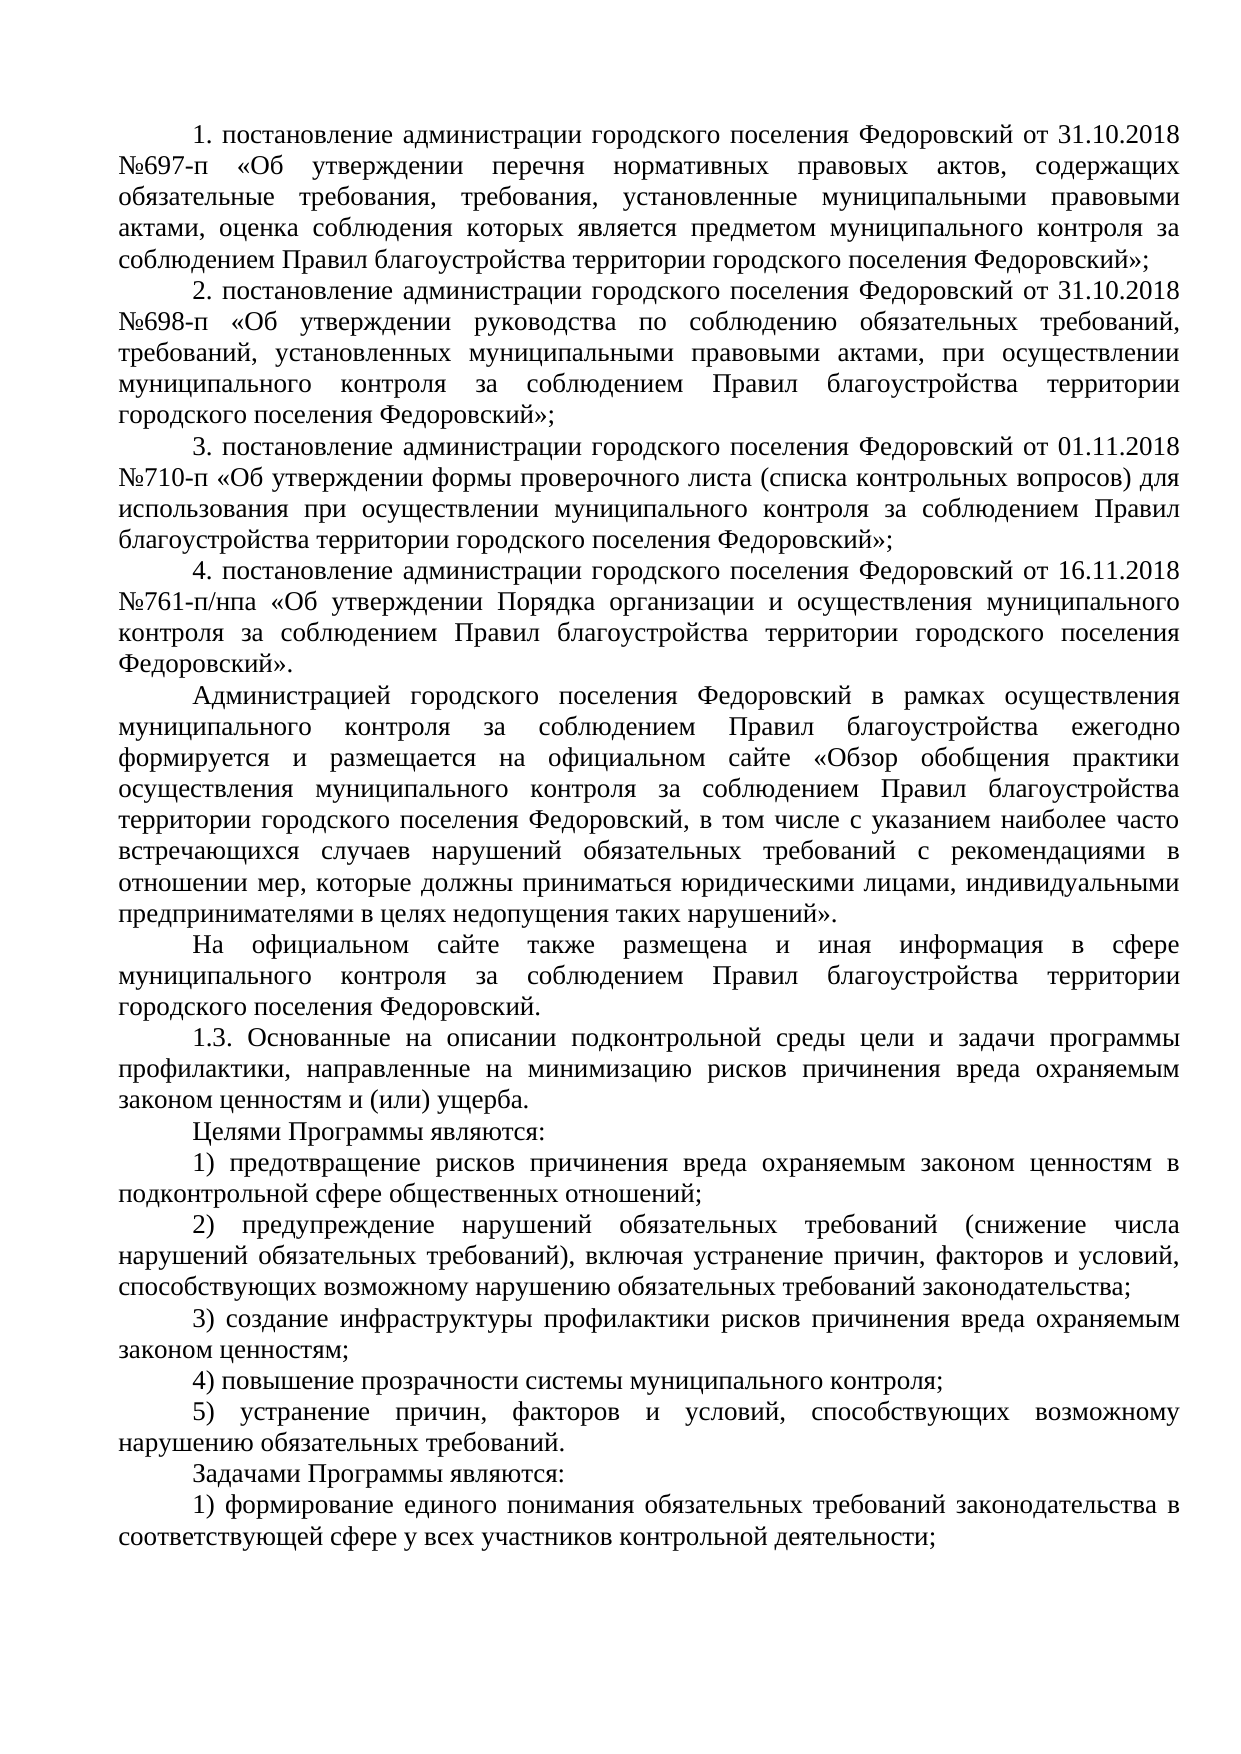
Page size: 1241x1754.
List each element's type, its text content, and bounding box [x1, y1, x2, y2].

text 1. постановление администрации городского поселения Федоровский от 31.10.2018 №697-п «Об утверждении перечня нормативных правовых актов, содержащих обязательные требования, требования, установленные муниципальными правовыми актами, оценка соблюдения которых является предметом муниципального контроля за соблюдением Правил благоустройства территории городского поселения Федоровский»; [118, 118, 1181, 274]
text 1) формирование единого понимания обязательных требований законодательства в соответствующей сфере у всех участников контрольной деятельности; [118, 1488, 1181, 1551]
text Целями Программы являются: [118, 1115, 1181, 1146]
text 3) создание инфраструктуры профилактики рисков причинения вреда охраняемым законом ценностям; [118, 1302, 1181, 1364]
text 4. постановление администрации городского поселения Федоровский от 16.11.2018 №761-п/нпа «Об утверждении Порядка организации и осуществления муниципального контроля за соблюдением Правил благоустройства территории городского поселения Федоровский». [118, 554, 1181, 679]
text Задачами Программы являются: [118, 1457, 1181, 1488]
text 2) предупреждение нарушений обязательных требований (снижение числа нарушений обязательных требований), включая устранение причин, факторов и условий, способствующих возможному нарушению обязательных требований законодательства; [118, 1208, 1181, 1302]
text Администрацией городского поселения Федоровский в рамках осуществления муниципального контроля за соблюдением Правил благоустройства ежегодно формируется и размещается на официальном сайте «Обзор обобщения практики осуществления муниципального контроля за соблюдением Правил благоустройства территории городского поселения Федоровский, в том числе с указанием наиболее часто встречающихся случаев нарушений обязательных требований с рекомендациями в отношении мер, которые должны приниматься юридическими лицами, индивидуальными предпринимателями в целях недопущения таких нарушений». [118, 679, 1181, 928]
text 1) предотвращение рисков причинения вреда охраняемым законом ценностям в подконтрольной сфере общественных отношений; [118, 1146, 1181, 1208]
text На официальном сайте также размещена и иная информация в сфере муниципального контроля за соблюдением Правил благоустройства территории городского поселения Федоровский. [118, 928, 1181, 1021]
text 5) устранение причин, факторов и условий, способствующих возможному нарушению обязательных требований. [118, 1395, 1181, 1457]
text 2. постановление администрации городского поселения Федоровский от 31.10.2018 №698-п «Об утверждении руководства по соблюдению обязательных требований, требований, установленных муниципальными правовыми актами, при осуществлении муниципального контроля за соблюдением Правил благоустройства территории городского поселения Федоровский»; [118, 274, 1181, 429]
text 4) повышение прозрачности системы муниципального контроля; [118, 1364, 1181, 1395]
text 3. постановление администрации городского поселения Федоровский от 01.11.2018 №710-п «Об утверждении формы проверочного листа (списка контрольных вопросов) для использования при осуществлении муниципального контроля за соблюдением Правил благоустройства территории городского поселения Федоровский»; [118, 429, 1181, 554]
text 1.3. Основанные на описании подконтрольной среды цели и задачи программы профилактики, направленные на минимизацию рисков причинения вреда охраняемым законом ценностям и (или) ущерба. [118, 1021, 1181, 1115]
